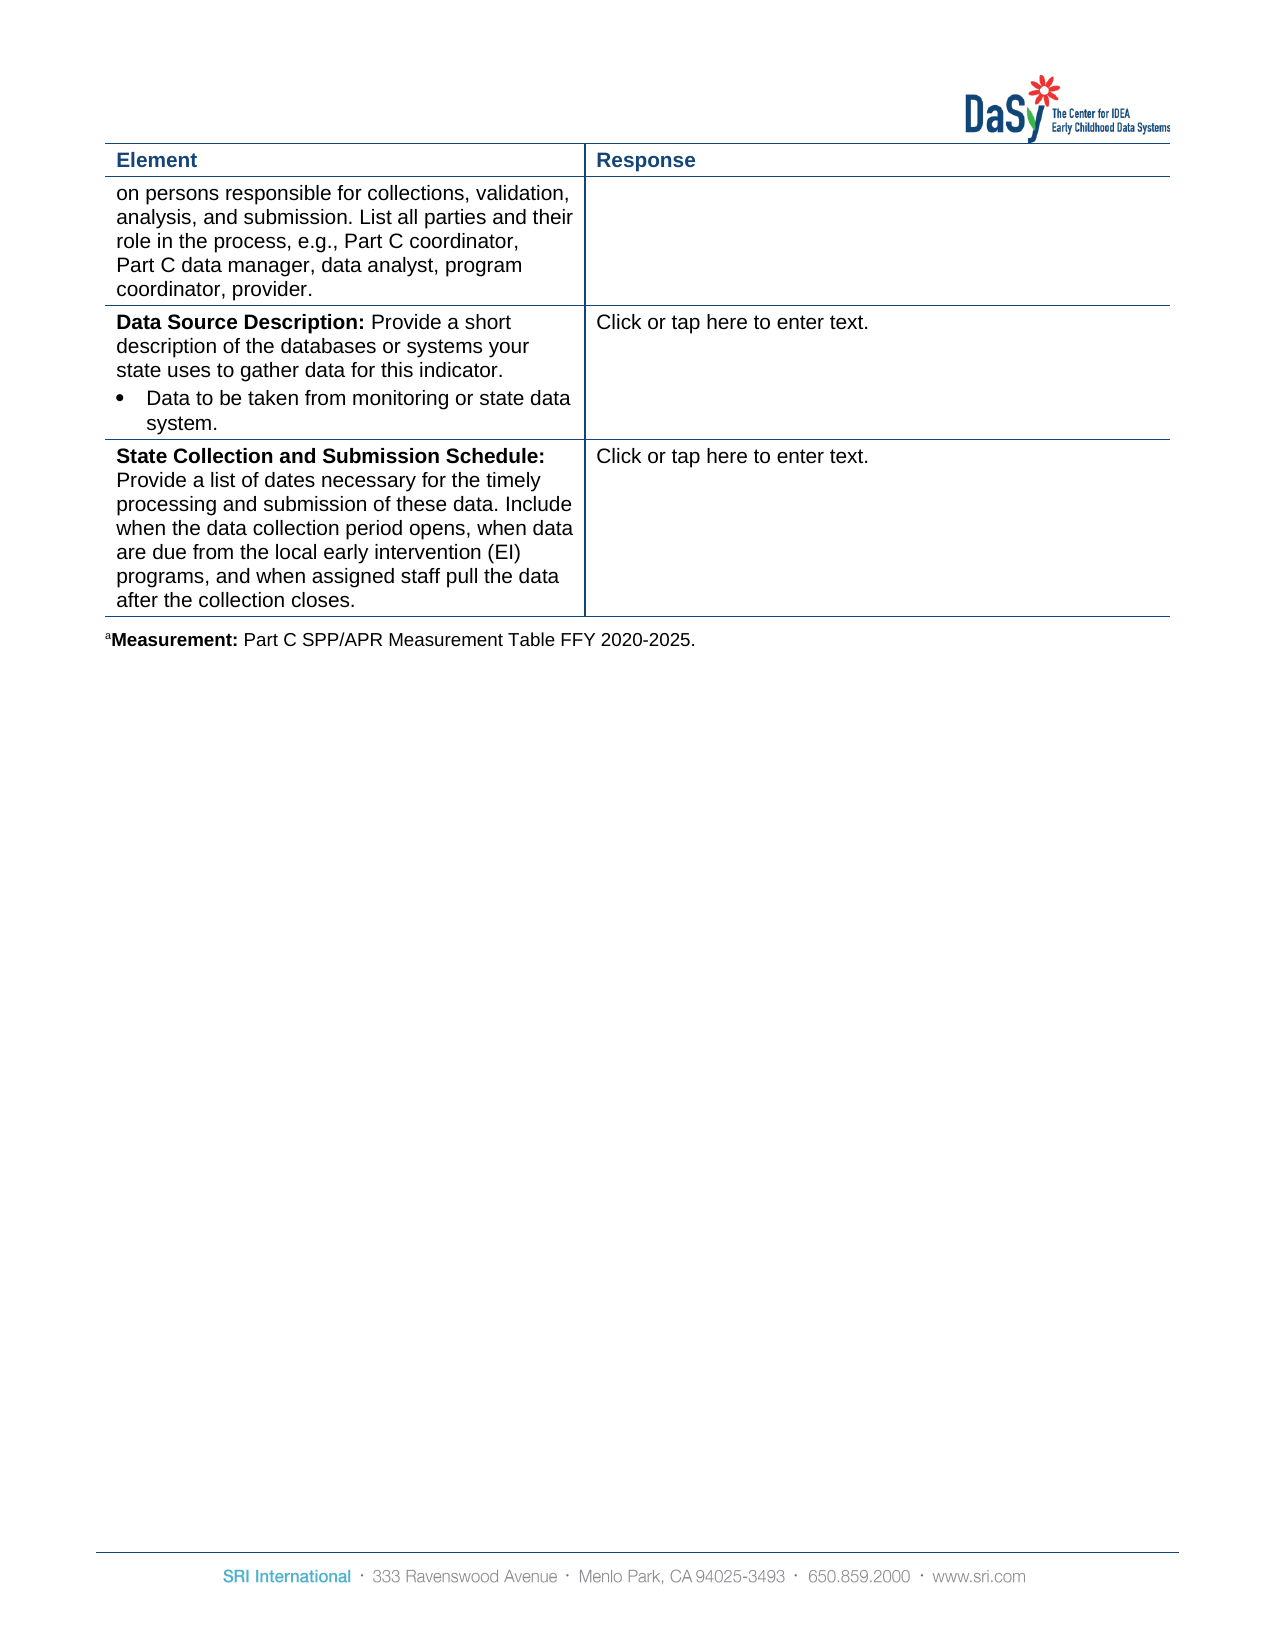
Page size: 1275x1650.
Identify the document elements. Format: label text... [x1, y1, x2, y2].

text aMeasurement: Part C SPP/APR Measurement Table FFY 2020-2025. [105, 629, 1170, 651]
table_cell State Collection and Submission Schedule: Provide a list of dates necessary for the timely processing and submission of these data. Include when the data collection period opens, when data are due from the local early intervention (EI) programs, and when assigned staff pull the data after the collection closes. [105, 440, 584, 616]
table_cell Data Source Description: Provide a short description of the databases or systems your state uses to gather data for this indicator. Data to be taken from monitoring or state data system. [105, 306, 584, 438]
picture [158, 1564, 1081, 1591]
table_header Element [105, 144, 584, 176]
table_header Response [586, 144, 1170, 176]
picture [965, 75, 1171, 143]
